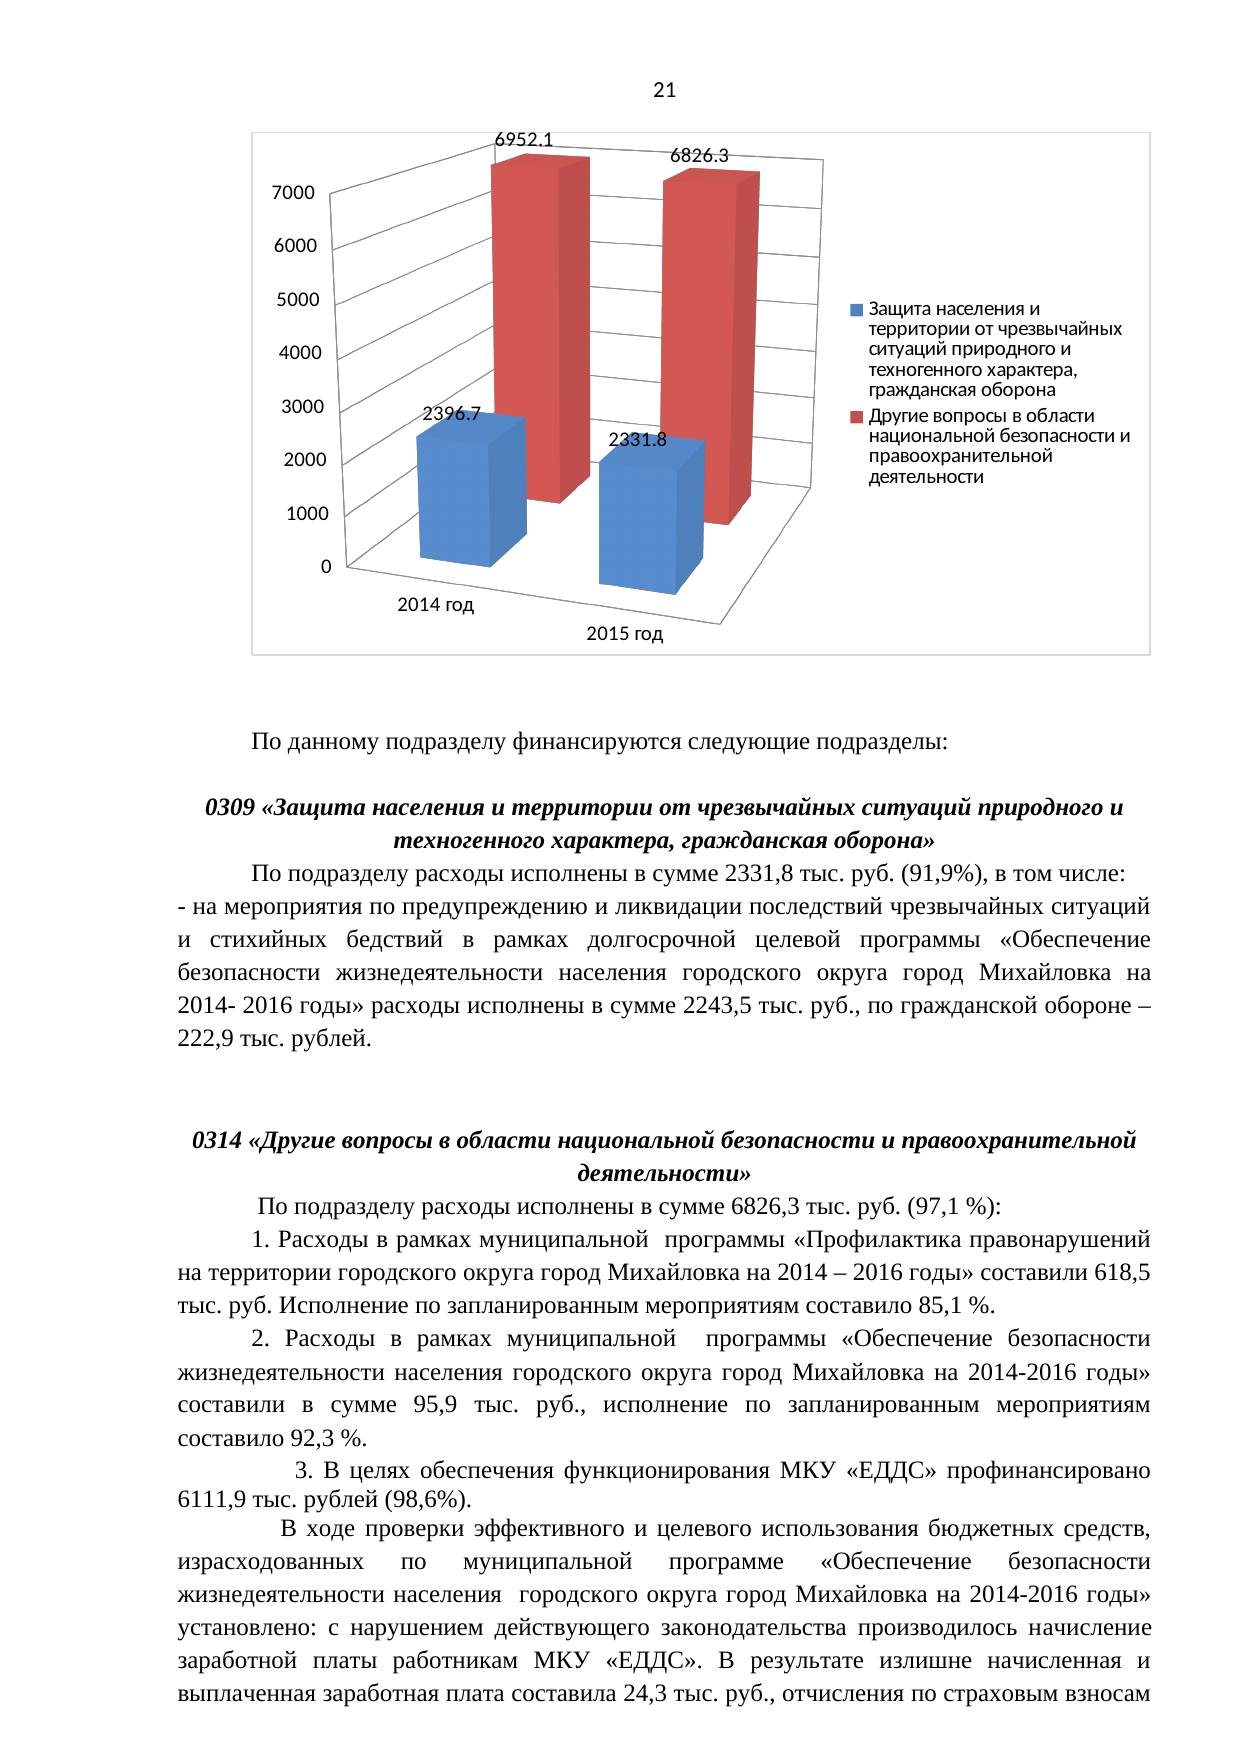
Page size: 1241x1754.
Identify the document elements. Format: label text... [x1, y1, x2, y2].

text По данному подразделу финансируются следующие подразделы: [177, 726, 1152, 755]
text 1. Расходы в рамках муниципальной программы «Профилактика правонарушений на территории городского округа город Михайловка на 2014 – 2016 годы» составили 618,5 тыс. руб. Исполнение по запланированным мероприятиям составило 85,1 %. [177, 1224, 1152, 1319]
text - на мероприятия по предупреждению и ликвидации последствий чрезвычайных ситуаций и стихийных бедствий в рамках долгосрочной целевой программы «Обеспечение безопасности жизнедеятельности населения городского округа город Михайловка на 2014- 2016 годы» расходы исполнены в сумме 2243,5 тыс. руб., по гражданской обороне – 222,9 тыс. рублей. [177, 891, 1152, 1052]
text 0309 «Защита населения и территории от чрезвычайных ситуаций природного и техногенного характера, гражданская оборона» [177, 792, 1152, 854]
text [177, 1513, 1152, 1707]
text 3. В целях обеспечения функционирования МКУ «ЕДДС» профинансировано 6111,9 тыс. рублей (98,6%). [177, 1456, 1152, 1513]
text 2. Расходы в рамках муниципальной программы «Обеспечение безопасности жизнедеятельности населения городского округа город Михайловка на 2014-2016 годы» составили в сумме 95,9 тыс. руб., исполнение по запланированным мероприятиям составило 92,3 %. [177, 1323, 1152, 1451]
text По подразделу расходы исполнены в сумме 6826,3 тыс. руб. (97,1 %): [177, 1191, 1152, 1220]
text По подразделу расходы исполнены в сумме 2331,8 тыс. руб. (91,9%), в том числе: [177, 858, 1152, 887]
text 0314 «Другие вопросы в области национальной безопасности и правоохранительной деятельности» [177, 1125, 1152, 1187]
